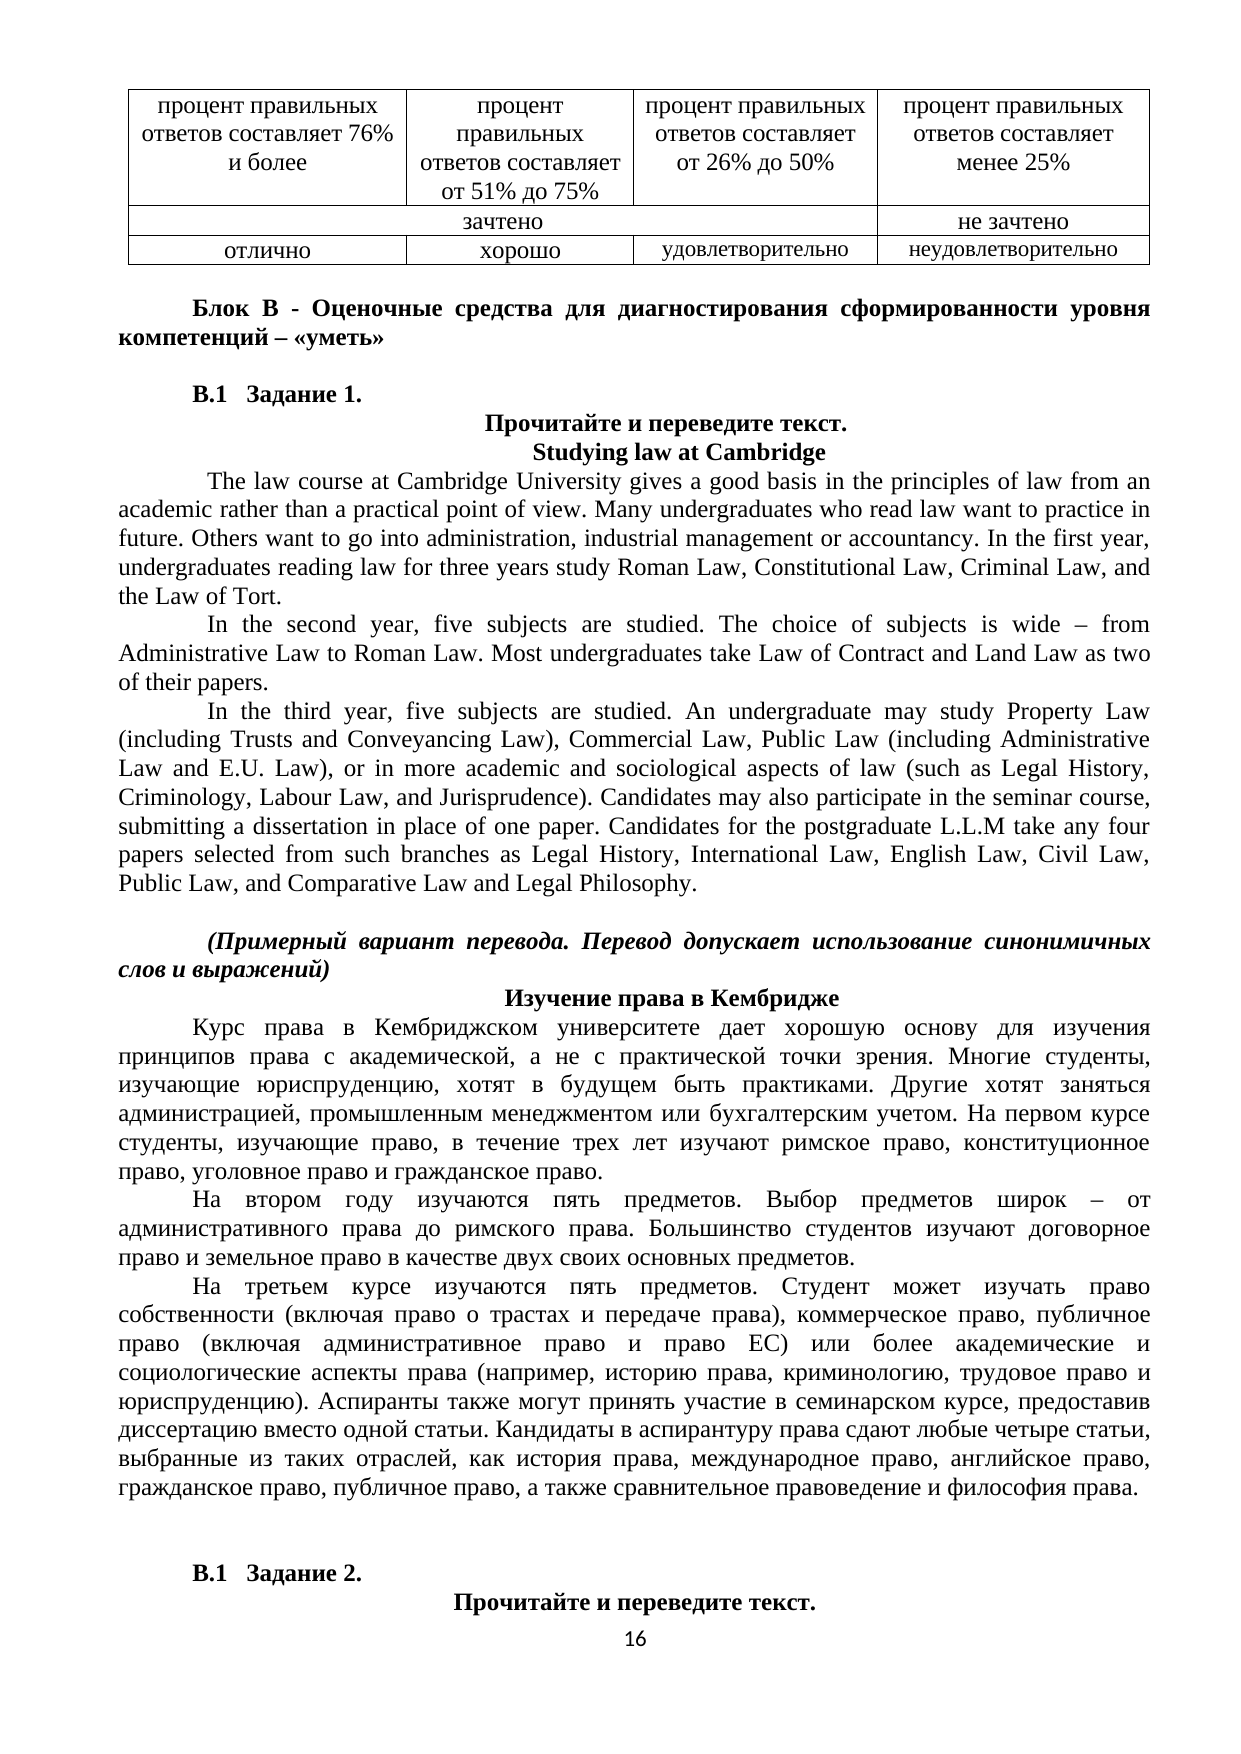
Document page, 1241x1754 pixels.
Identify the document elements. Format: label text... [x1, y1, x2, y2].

text Курс права в Кембриджском университете дает хорошую основу для изучения принципов права с академической, а не с практической точки зрения. Многие студенты, изучающие юриспруденцию, хотят в будущем быть практиками. Другие хотят заняться администрацией, промышленным менеджментом или бухгалтерским учетом. На первом курсе студенты, изучающие право, в течение трех лет изучают римское право, конституционное право, уголовное право и гражданское право. [118, 1012, 1152, 1184]
text В.1 Задание 2. [118, 1558, 1152, 1587]
text Блок В - Оценочные средства для диагностирования сформированности уровня компетенций – «уметь» [118, 293, 1152, 351]
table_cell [878, 90, 1149, 205]
table_cell неудовлетворительно [878, 236, 1149, 264]
table_cell удовлетворительно [634, 236, 877, 264]
text (Примерный вариант перевода. Перевод допускает использование синонимичных слов и выражений) [118, 926, 1152, 983]
text Studying law at Cambridge [118, 437, 1152, 466]
table_cell отлично [129, 236, 406, 264]
text In the second year, five subjects are studied. The choice of subjects is wide – from Administrative Law to Roman Law. Most undergraduates take Law of Contract and Land Law as two of their papers. [118, 609, 1152, 696]
text The law course at Cambridge University gives a good basis in the principles of law from an academic rather than a practical point of view. Many undergraduates who read law want to practice in future. Others want to go into administration, industrial management or accountancy. In the first year, undergraduates reading law for three years study Roman Law, Constitutional Law, Criminal Law, and the Law of Tort. [118, 466, 1152, 609]
text Прочитайте и переведите текст. [118, 408, 1152, 437]
table_cell зачтено [129, 206, 877, 234]
text В.1 Задание 1. [118, 379, 1152, 408]
text На втором году изучаются пять предметов. Выбор предметов широк – от административного права до римского права. Большинство студентов изучают договорное право и земельное право в качестве двух своих основных предметов. [118, 1184, 1152, 1271]
text Изучение права в Кембридже [118, 983, 1152, 1012]
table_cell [129, 90, 406, 205]
table_cell хорошо [407, 236, 633, 264]
text На третьем курсе изучаются пять предметов. Студент может изучать право собственности (включая право о трастах и передаче права), коммерческое право, публичное право (включая административное право и право ЕС) или более академические и социологические аспекты права (например, историю права, криминологию, трудовое право и юриспруденцию). Аспиранты также могут принять участие в семинарском курсе, предоставив диссертацию вместо одной статьи. Кандидаты в аспирантуру права сдают любые четыре статьи, выбранные из таких отраслей, как история права, международное право, английское право, гражданское право, публичное право, а также сравнительное правоведение и философия права. [118, 1271, 1152, 1501]
text In the third year, five subjects are studied. An undergraduate may study Property Law (including Trusts and Conveyancing Law), Commercial Law, Public Law (including Administrative Law and E.U. Law), or in more academic and sociological aspects of law (such as Legal History, Criminology, Labour Law, and Jurisprudence). Candidates may also participate in the seminar course, submitting a dissertation in place of one paper. Candidates for the postgraduate L.L.M take any four papers selected from such branches as Legal History, International Law, English Law, Civil Law, Public Law, and Comparative Law and Legal Philosophy. [118, 696, 1152, 897]
text Прочитайте и переведите текст. [118, 1587, 1152, 1616]
table_cell не зачтено [878, 206, 1149, 234]
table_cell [634, 90, 877, 205]
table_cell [407, 90, 633, 205]
